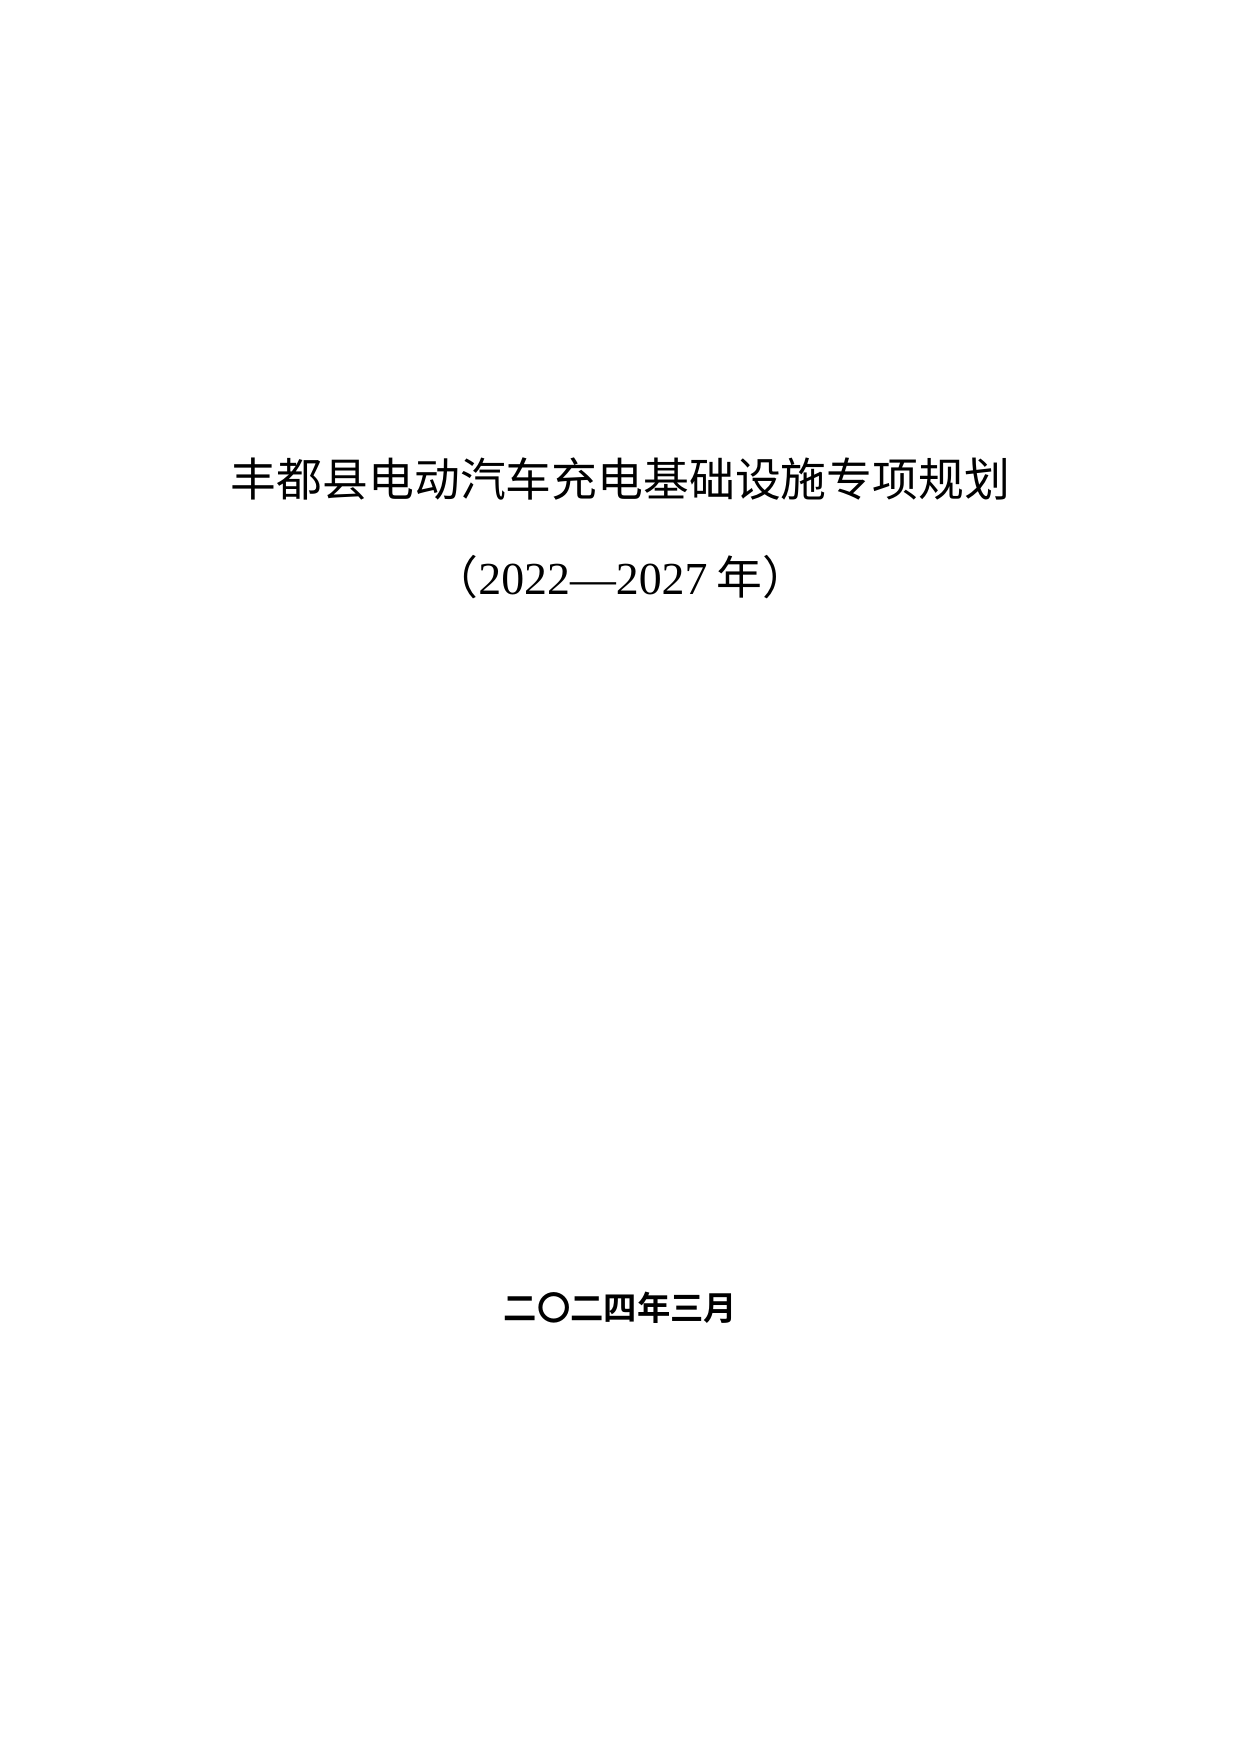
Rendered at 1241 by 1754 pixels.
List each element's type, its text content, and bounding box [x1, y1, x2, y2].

text 二〇二四年三月 [159, 1273, 1081, 1338]
text （2022—2027年） [159, 525, 1081, 623]
text 丰都县电动汽车充电基础设施专项规划 [159, 428, 1081, 525]
